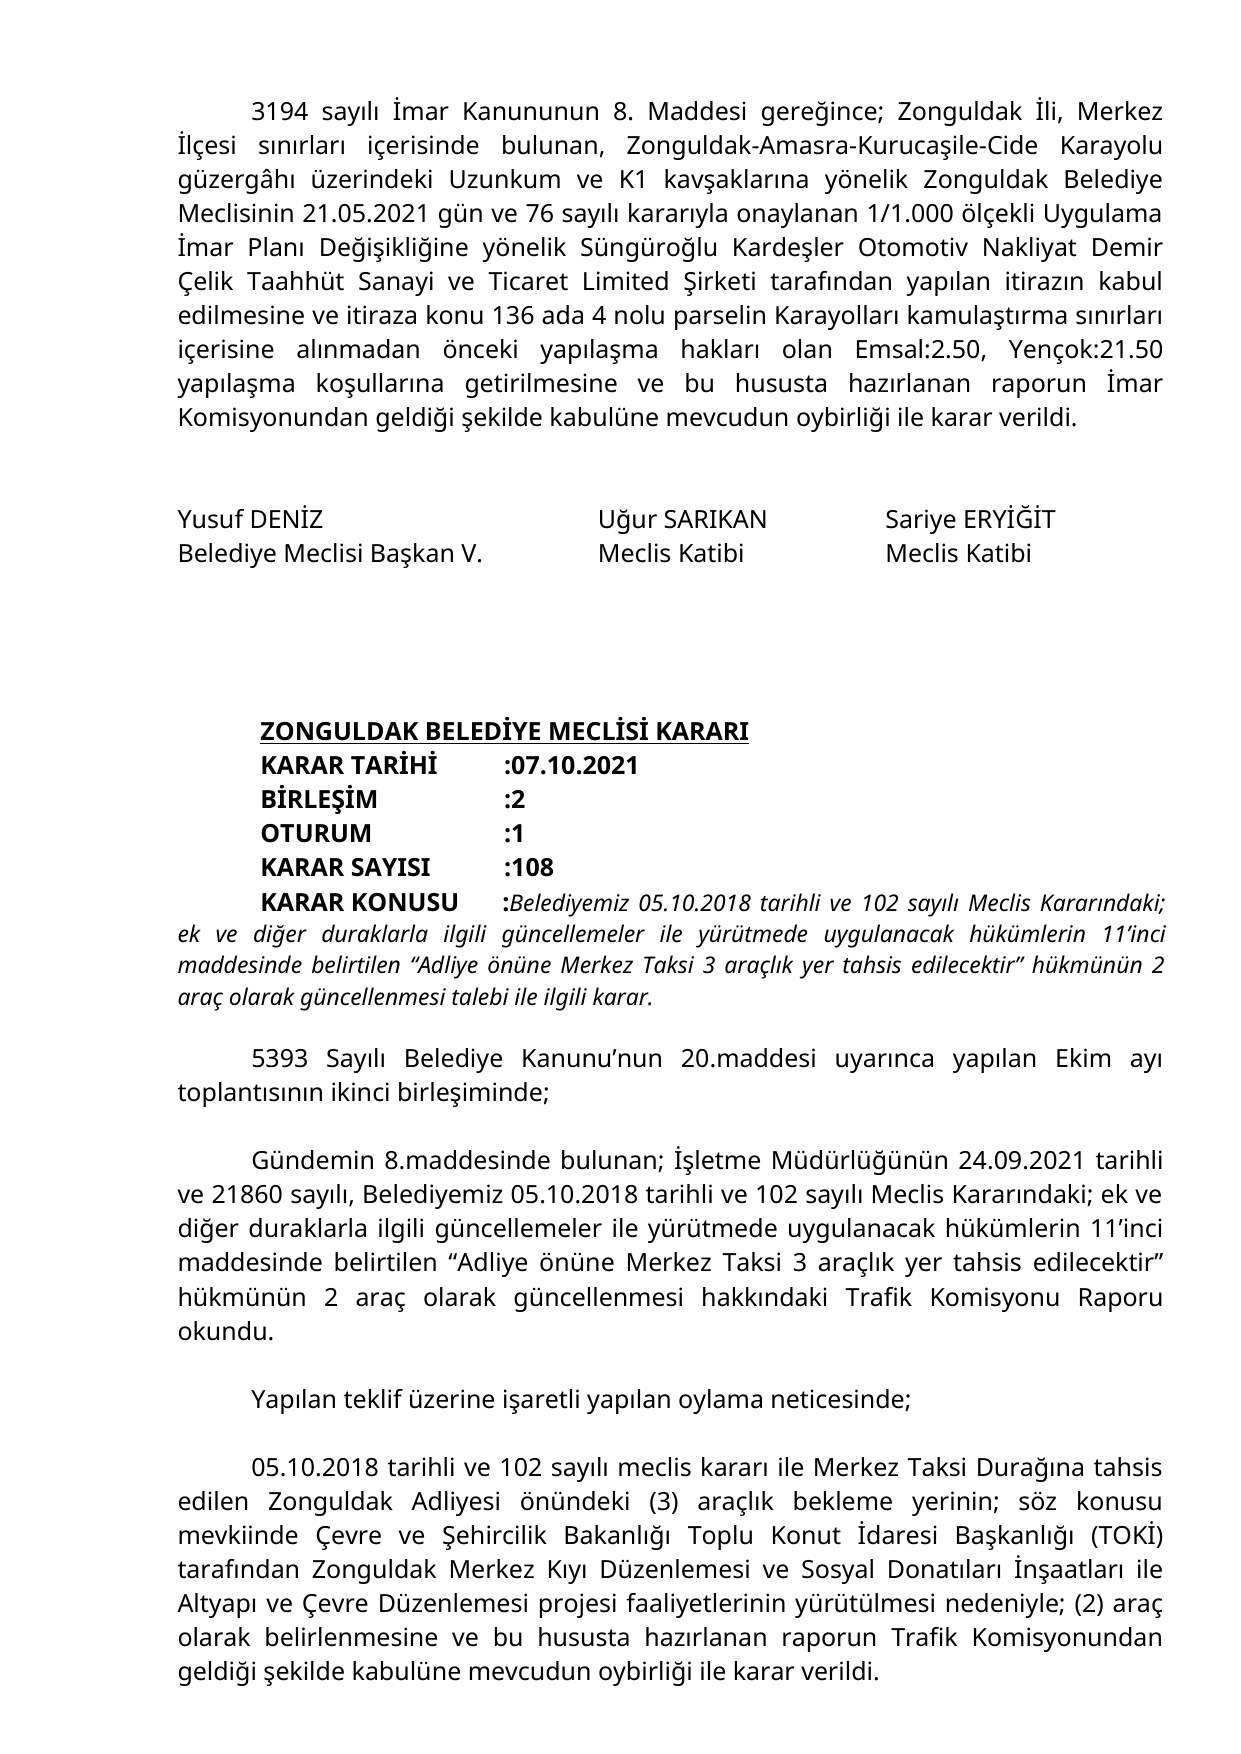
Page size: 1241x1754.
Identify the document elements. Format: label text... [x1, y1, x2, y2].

text Yusuf DENİZ Uğur SARIKAN Sariye ERYİĞİT [177, 502, 1164, 536]
text KARAR SAYISI :108 [177, 850, 1167, 884]
text OTURUM :1 [177, 816, 1167, 850]
text Gündemin 8.maddesinde bulunan; İşletme Müdürlüğünün 24.09.2021 tarihli ve 21860 sayılı, Belediyemiz 05.10.2018 tarihli ve 102 sayılı Meclis Kararındaki; ek ve diğer duraklarla ilgili güncellemeler ile yürütmede uygulanacak hükümlerin 11’inci maddesinde belirtilen “Adliye önüne Merkez Taksi 3 araçlık yer tahsis edilecektir” hükmünün 2 araç olarak güncellenmesi hakkındaki Trafik Komisyonu Raporu okundu. [177, 1143, 1164, 1347]
text BİRLEŞİM :2 [177, 782, 1167, 816]
text ZONGULDAK BELEDİYE MECLİSİ KARARI [177, 714, 1167, 748]
text Belediye Meclisi Başkan V. Meclis Katibi Meclis Katibi [177, 536, 1164, 570]
text KARAR KONUSU :Belediyemiz 05.10.2018 tarihli ve 102 sayılı Meclis Kararındaki; ek ve diğer duraklarla ilgili güncellemeler ile yürütmede uygulanacak hükümlerin 11’inci maddesinde belirtilen “Adliye önüne Merkez Taksi 3 araçlık yer tahsis edilecektir” hükmünün 2 araç olarak güncellenmesi talebi ile ilgili karar. [177, 884, 1167, 1012]
text 3194 sayılı İmar Kanununun 8. Maddesi gereğince; Zonguldak İli, Merkez İlçesi sınırları içerisinde bulunan, Zonguldak-Amasra-Kurucaşile-Cide Karayolu güzergâhı üzerindeki Uzunkum ve K1 kavşaklarına yönelik Zonguldak Belediye Meclisinin 21.05.2021 gün ve 76 sayılı kararıyla onaylanan 1/1.000 ölçekli Uygulama İmar Planı Değişikliğine yönelik Süngüroğlu Kardeşler Otomotiv Nakliyat Demir Çelik Taahhüt Sanayi ve Ticaret Limited Şirketi tarafından yapılan itirazın kabul edilmesine ve itiraza konu 136 ada 4 nolu parselin Karayolları kamulaştırma sınırları içerisine alınmadan önceki yapılaşma hakları olan Emsal:2.50, Yençok:21.50 yapılaşma koşullarına getirilmesine ve bu hususta hazırlanan raporun İmar Komisyonundan geldiği şekilde kabulüne mevcudun oybirliği ile karar verildi. [177, 93, 1164, 434]
text Yapılan teklif üzerine işaretli yapılan oylama neticesinde; [177, 1381, 1164, 1415]
text KARAR TARİHİ :07.10.2021 [177, 748, 1167, 782]
text 5393 Sayılı Belediye Kanunu’nun 20.maddesi uyarınca yapılan Ekim ayı toplantısının ikinci birleşiminde; [177, 1041, 1164, 1109]
text 05.10.2018 tarihli ve 102 sayılı meclis kararı ile Merkez Taksi Durağına tahsis edilen Zonguldak Adliyesi önündeki (3) araçlık bekleme yerinin; söz konusu mevkiinde Çevre ve Şehircilik Bakanlığı Toplu Konut İdaresi Başkanlığı (TOKİ) tarafından Zonguldak Merkez Kıyı Düzenlemesi ve Sosyal Donatıları İnşaatları ile Altyapı ve Çevre Düzenlemesi projesi faaliyetlerinin yürütülmesi nedeniyle; (2) araç olarak belirlenmesine ve bu hususta hazırlanan raporun Trafik Komisyonundan geldiği şekilde kabulüne mevcudun oybirliği ile karar verildi. [177, 1449, 1164, 1688]
